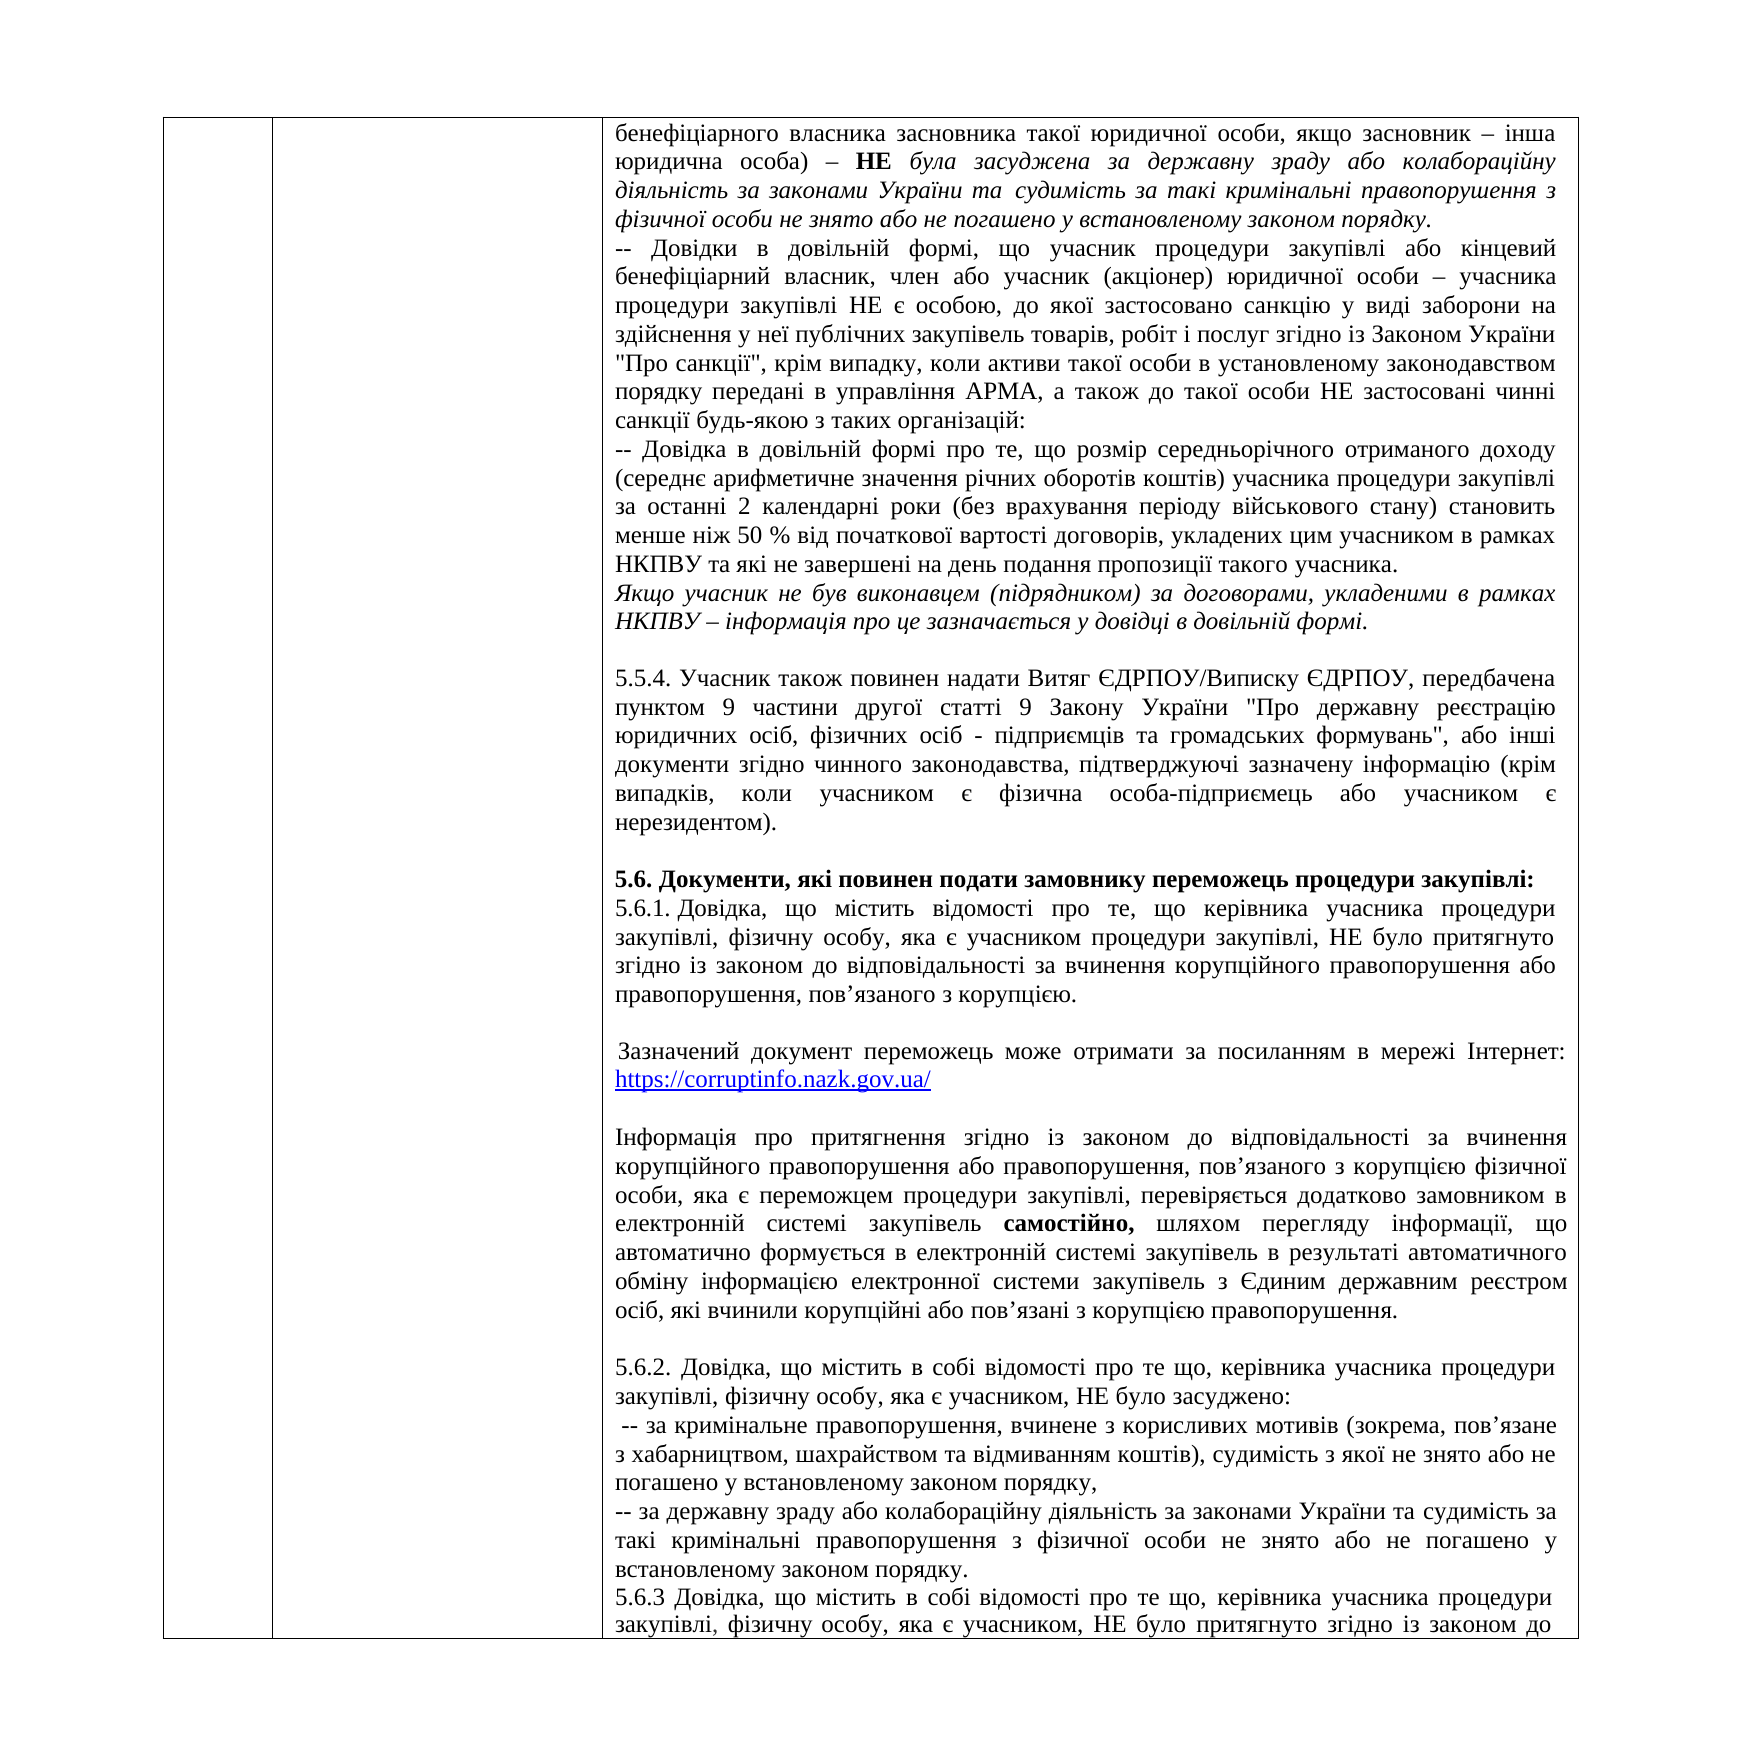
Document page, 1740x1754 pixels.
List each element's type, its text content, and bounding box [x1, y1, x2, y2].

table_header [164, 118, 272, 1638]
table_header [273, 118, 602, 1638]
table_header бенефіціарного власника засновника такої юридичної особи, якщо засновник – інша юридична особа) – НЕ була засуджена за державну зраду або колабораційну діяльність за законами України та судимість за такі кримінальні правопорушення з фізичної особи не знято або не погашено у встановленому законом порядку. -- Довідки в довільній формі, що учасник процедури закупівлі або кінцевий бенефіціарний власник, член або учасник (акціонер) юридичної особи – учасника процедури закупівлі НЕ є особою, до якої застосовано санкцію у виді заборони на здійснення у неї публічних закупівель товарів, робіт і послуг згідно із Законом України "Про санкції", крім випадку, коли активи такої особи в установленому законодавством порядку передані в управління АРМА, а також до такої особи НЕ застосовані чинні санкції будь-якою з таких організацій: -- Довідка в довільній формі про те, що розмір середньорічного отриманого доходу (середнє арифметичне значення річних оборотів коштів) учасника процедури закупівлі за останні 2 календарні роки (без врахування періоду військового стану) становить менше ніж 50 % від початкової вартості договорів, укладених цим учасником в рамках НКПВУ та які не завершені на день подання пропозиції такого учасника. Якщо учасник не був виконавцем (підрядником) за договорами, укладеними в рамках НКПВУ – інформація про це зазначається у довідці в довільній формі. 5.5.4. Учасник також повинен надати Витяг ЄДРПОУ/Виписку ЄДРПОУ, передбачена пунктом 9 частини другої статті 9 Закону України "Про державну реєстрацію юридичних осіб, фізичних осіб - підприємців та громадських формувань", або інші документи згідно чинного законодавства, підтверджуючі зазначену інформацію (крім випадків, коли учасником є фізична особа-підприємець або учасником є нерезидентом). Документи, які повинен подати замовнику переможець процедури закупівлі: Довідка, що містить відомості про те, що керівника учасника процедури закупівлі, фізичну особу, яка є учасником процедури закупівлі, НЕ було притягнуто згідно із законом до відповідальності за вчинення корупційного правопорушення або правопорушення, пов’язаного з корупцією. Зазначений документ переможець може отримати за посиланням в мережі Інтернет: https://corruptinfo.nazk.gov.ua/ Інформація про притягнення згідно із законом до відповідальності за вчинення корупційного правопорушення або правопорушення, пов’язаного з корупцією фізичної особи, яка є переможцем процедури закупівлі, перевіряється додатково замовником в електронній системі закупівель самостійно, шляхом перегляду інформації, що автоматично формується в електронній системі закупівель в результаті автоматичного обміну інформацією електронної системи закупівель з Єдиним державним реєстром осіб, які вчинили корупційні або пов’язані з корупцією правопорушення. Довідка, що містить в собі відомості про те що, керівника учасника процедури закупівлі, фізичну особу, яка є учасником, НЕ було засуджено: -- за кримінальне правопорушення, вчинене з корисливих мотивів (зокрема, пов’язане з хабарництвом, шахрайством та відмиванням коштів), судимість з якої не знято або не погашено у встановленому законом порядку, -- за державну зраду або колабораційну діяльність за законами України та судимість за такі кримінальні правопорушення з фізичної особи не знято або не погашено у встановленому законом порядку. 5.6.3 Довідка, що містить в собі відомості про те що, керівника учасника процедури закупівлі, фізичну особу, яка є учасником, НЕ було притягнуто згідно із законом до [603, 118, 1578, 1638]
